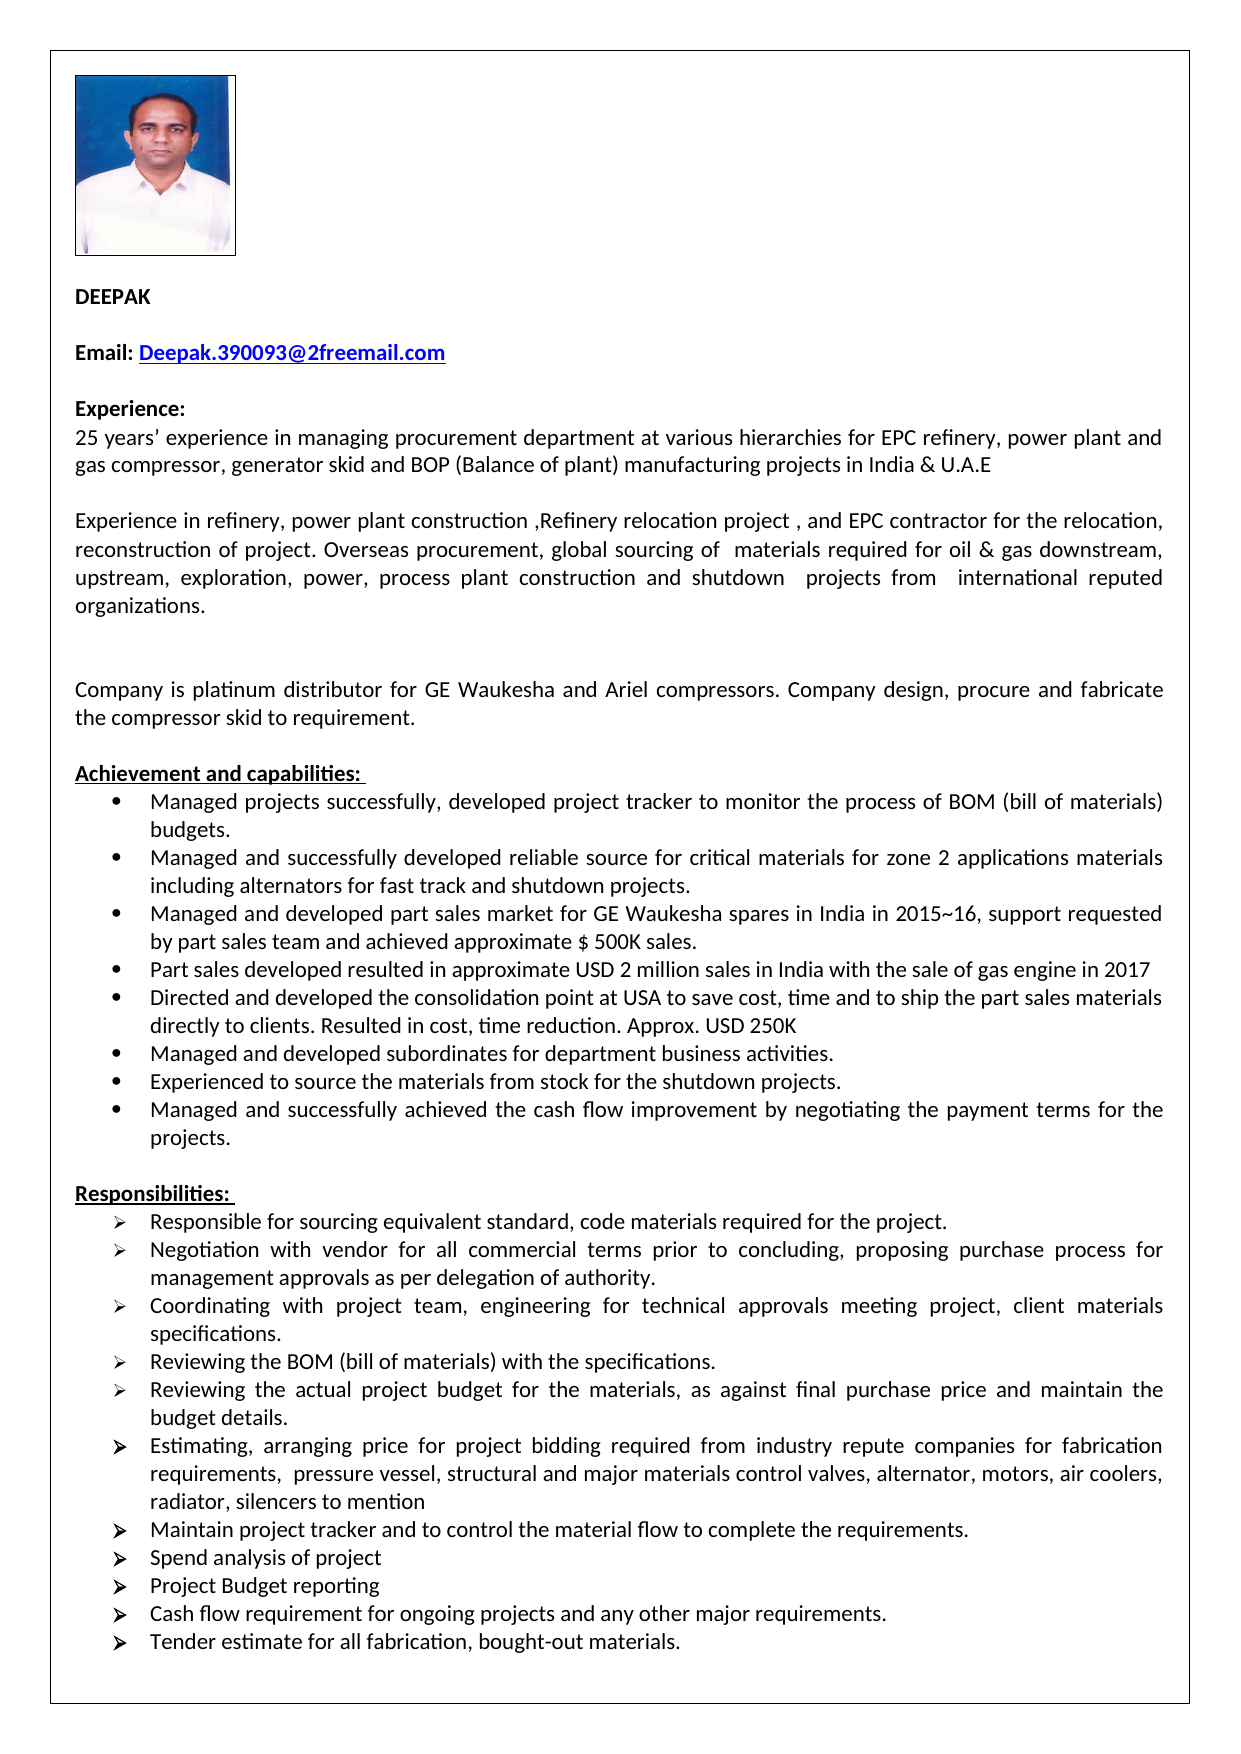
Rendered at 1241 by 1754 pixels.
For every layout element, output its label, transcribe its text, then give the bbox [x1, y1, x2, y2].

list Coordinating with project team, engineering for technical approvals meeting project, client materials specifications. [112, 1291, 1165, 1347]
text Experience: [75, 394, 1165, 423]
list Managed and developed part sales market for GE Waukesha spares in India in 2015~16, support requested by part sales team and achieved approximate $ 500K sales. [112, 899, 1165, 955]
list Estimating, arranging price for project bidding required from industry repute companies for fabrication requirements, pressure vessel, structural and major materials control valves, alternator, motors, air coolers, radiator, silencers to mention [112, 1431, 1165, 1515]
text Achievement and capabilities: [75, 759, 1165, 787]
list Managed projects successfully, developed project tracker to monitor the process of BOM (bill of materials) budgets. [112, 787, 1165, 843]
text Email: Deepak.390093@2freemail.com [75, 338, 1165, 367]
text Experience in refinery, power plant construction ,Refinery relocation project , and EPC contractor for the relocation, reconstruction of project. Overseas procurement, global sourcing of materials required for oil & gas downstream, upstream, exploration, power, process plant construction and shutdown projects from international reputed organizations. [75, 507, 1165, 619]
list Responsible for sourcing equivalent standard, code materials required for the project. [112, 1207, 1165, 1235]
list Cash flow requirement for ongoing projects and any other major requirements. [112, 1599, 1165, 1627]
list Negotiation with vendor for all commercial terms prior to concluding, proposing purchase process for management approvals as per delegation of authority. [112, 1235, 1165, 1291]
list Tender estimate for all fabrication, bought-out materials. [112, 1627, 1165, 1656]
list Directed and developed the consolidation point at USA to save cost, time and to ship the part sales materials directly to clients. Resulted in cost, time reduction. Approx. USD 250K [112, 983, 1165, 1039]
text DEEPAK [75, 282, 1165, 311]
list Maintain project tracker and to control the material flow to complete the requirements. [112, 1515, 1165, 1543]
list Experienced to source the materials from stock for the shutdown projects. [112, 1067, 1165, 1095]
text Responsibilities: [75, 1179, 1165, 1207]
list Part sales developed resulted in approximate USD 2 million sales in India with the sale of gas engine in 2017 [112, 955, 1165, 983]
list Managed and successfully developed reliable source for critical materials for zone 2 applications materials including alternators for fast track and shutdown projects. [112, 843, 1165, 899]
list Reviewing the BOM (bill of materials) with the specifications. [112, 1347, 1165, 1375]
text Company is platinum distributor for GE Waukesha and Ariel compressors. Company design, procure and fabricate the compressor skid to requirement. [75, 675, 1165, 731]
picture [76, 76, 235, 255]
list Project Budget reporting [112, 1571, 1165, 1599]
list Spend analysis of project [112, 1543, 1165, 1571]
text 25 years’ experience in managing procurement department at various hierarchies for EPC refinery, power plant and gas compressor, generator skid and BOP (Balance of plant) manufacturing projects in India & U.A.E [75, 423, 1165, 479]
list Managed and developed subordinates for department business activities. [112, 1039, 1165, 1067]
list Managed and successfully achieved the cash flow improvement by negotiating the payment terms for the projects. [112, 1095, 1165, 1151]
list Reviewing the actual project budget for the materials, as against final purchase price and maintain the budget details. [112, 1375, 1165, 1431]
